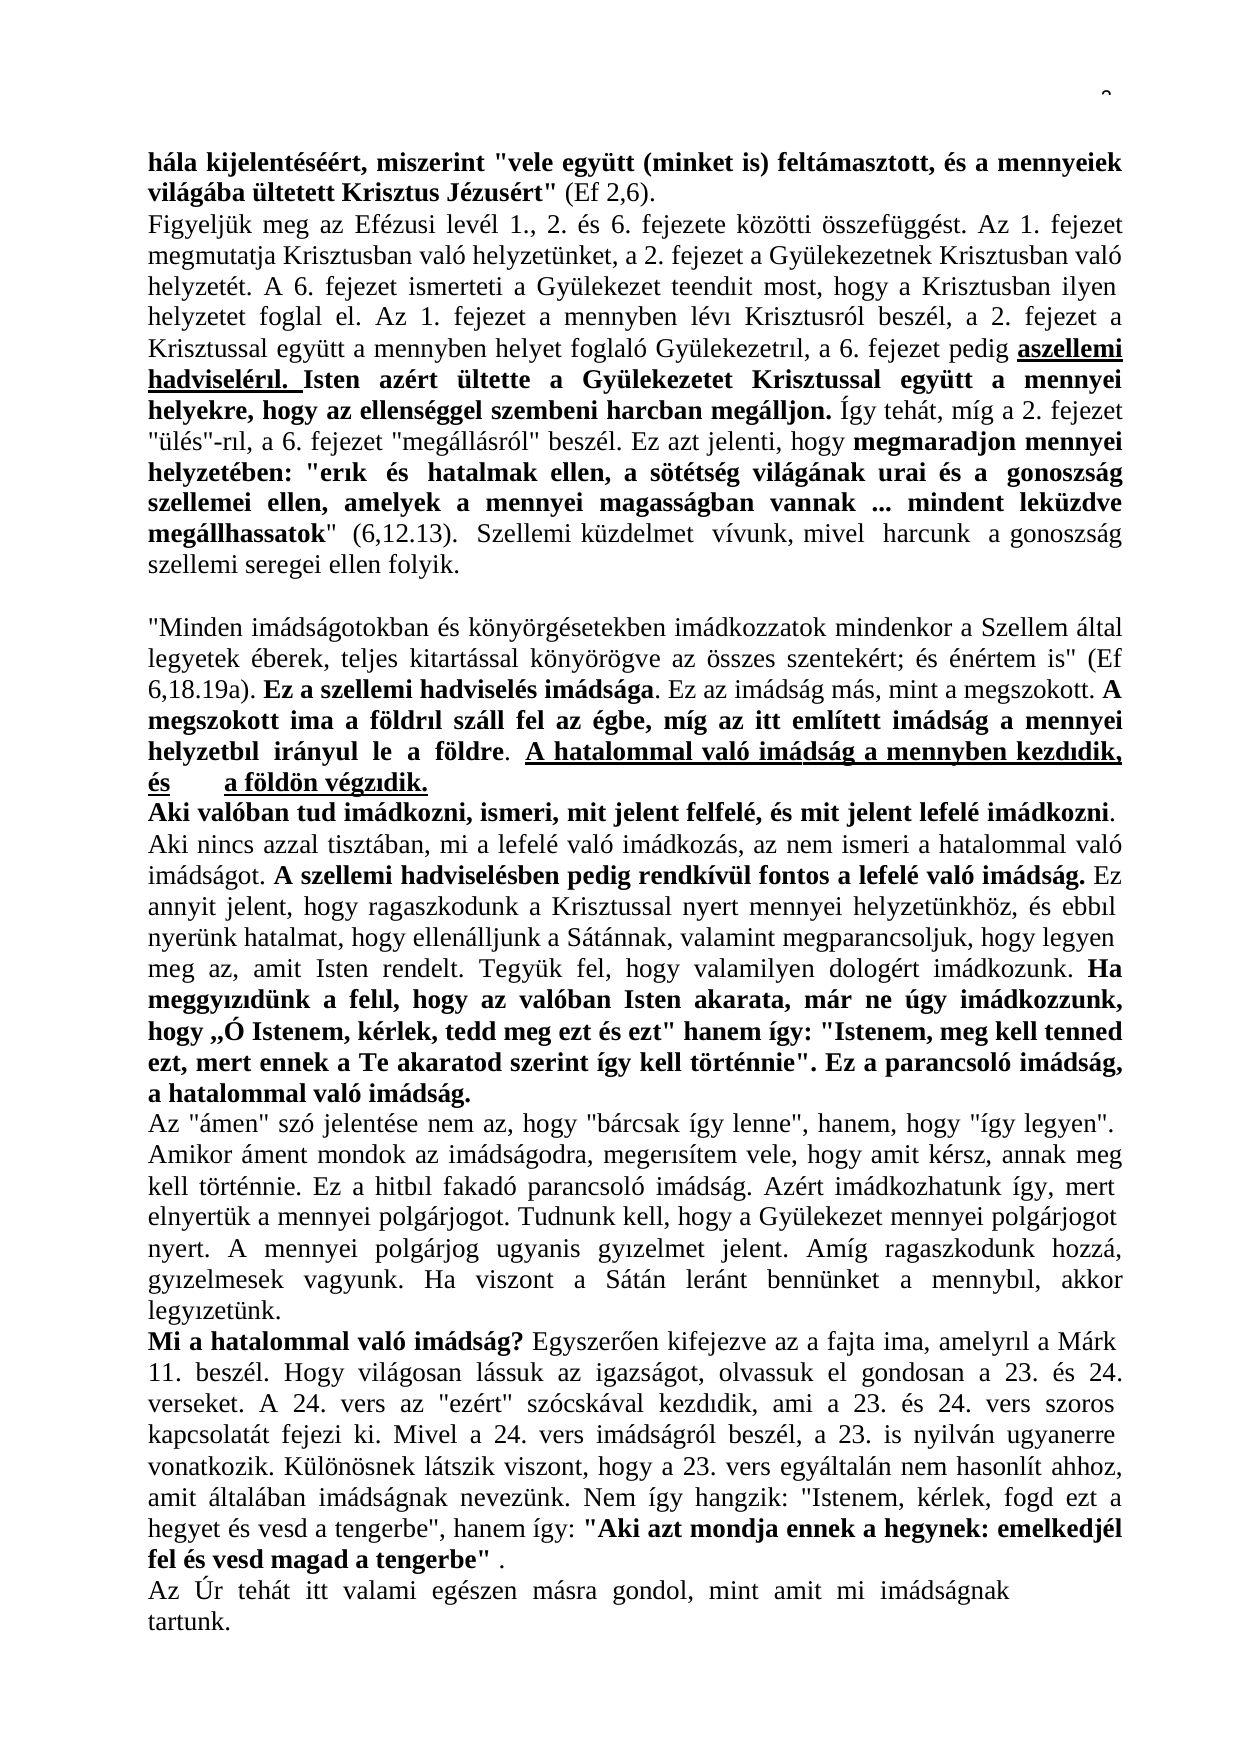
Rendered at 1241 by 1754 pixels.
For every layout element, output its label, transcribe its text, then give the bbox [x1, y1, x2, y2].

text 11. beszél. Hogy világosan lássuk az igazságot, olvassuk el gondosan a 23. és 24. verseket. A 24. vers az "ezért" szócskával kezdıdik, ami a 23. és 24. vers szoros [148, 1357, 1123, 1419]
text Az "ámen" szó jelentése nem az, hogy "bárcsak így lenne", hanem, hogy "így legyen". [148, 1108, 1122, 1138]
text Mi a hatalommal való imádság? Egyszerően kifejezve az a fajta ima, amelyrıl a Márk [148, 1325, 1122, 1357]
text elnyertük a mennyei polgárjogot. Tudnunk kell, hogy a Gyülekezet mennyei polgárjogot [148, 1201, 1123, 1232]
text Amikor áment mondok az imádságodra, megerısítem vele, hogy amit kérsz, annak meg kell történnie. Ez a hitbıl fakadó parancsoló imádság. Azért imádkozhatunk így, mert [148, 1139, 1122, 1201]
text nyerünk hatalmat, hogy ellenálljunk a Sátánnak, valamint megparancsoljuk, hogy legyen [148, 922, 1122, 952]
text meg az, amit Isten rendelt. Tegyük fel, hogy valamilyen dologért imádkozunk. Ha meggyızıdünk a felıl, hogy az valóban Isten akarata, már ne úgy imádkozzunk, hogy ,,Ó Istenem, kérlek, tedd meg ezt és ezt" hanem így: "Istenem, meg kell tenned ezt, mert ennek a Te akaratod szerint így kell történnie". Ez a parancsoló imádság, a hatalommal való imádság. [148, 952, 1122, 1108]
text vonatkozik. Különösnek látszik viszont, hogy a 23. vers egyáltalán nem hasonlít ahhoz, amit általában imádságnak nevezünk. Nem így hangzik: "Istenem, kérlek, fogd ezt a hegyet és vesd a tengerbe", hanem így: "Aki azt mondja ennek a hegynek: emelkedjél fel és vesd magad a tengerbe" . [148, 1450, 1122, 1574]
text Az Úr tehát itt valami egészen másra gondol, mint amit mi imádságnak tartunk. [148, 1574, 1010, 1636]
text "Minden imádságotokban és könyörgésetekben imádkozzatok mindenkor a Szellem által legyetek éberek, teljes kitartással könyörögve az összes szentekért; és énértem is" (Ef 6,18.19a). Ez a szellemi hadviselés imádsága. Ez az imádság más, mint a megszokott. A megszokott ima a földrıl száll fel az égbe, míg az itt említett imádság a mennyei helyzetbıl irányul le a földre. A hatalommal való imádság a mennyben kezdıdik, és a földön végzıdik. [148, 611, 1123, 798]
subtitle hála kijelentéséért, miszerint "vele együtt (minket is) feltámasztott, és a mennyeiek világába ültetett Krisztus Jézusért" (Ef 2,6). [148, 147, 1122, 208]
text Figyeljük meg az Efézusi levél 1., 2. és 6. fejezete közötti összefüggést. Az 1. fejezet megmutatja Krisztusban való helyzetünket, a 2. fejezet a Gyülekezetnek Krisztusban való [148, 208, 1123, 271]
text helyzetét. A 6. fejezet ismerteti a Gyülekezet teendıit most, hogy a Krisztusban ilyen [148, 271, 1122, 301]
text kapcsolatát fejezi ki. Mivel a 24. vers imádságról beszél, a 23. is nyilván ugyanerre [148, 1419, 1122, 1450]
subtitle Aki valóban tud imádkozni, ismeri, mit jelent felfelé, és mit jelent lefelé imádkozni. [148, 798, 1122, 828]
text Aki nincs azzal tisztában, mi a lefelé való imádkozás, az nem ismeri a hatalommal való imádságot. A szellemi hadviselésben pedig rendkívül fontos a lefelé való imádság. Ez annyit jelent, hogy ragaszkodunk a Krisztussal nyert mennyei helyzetünkhöz, és ebbıl [148, 828, 1122, 922]
text helyzetet foglal el. Az 1. fejezet a mennyben lévı Krisztusról beszél, a 2. fejezet a Krisztussal együtt a mennyben helyet foglaló Gyülekezetrıl, a 6. fejezet pedig aszellemi hadviselérıl. Isten azért ültette a Gyülekezetet Krisztussal együtt a mennyei helyekre, hogy az ellenséggel szembeni harcban megálljon. Így tehát, míg a 2. fejezet "ülés"-rıl, a 6. fejezet "megállásról" beszél. Ez azt jelenti, hogy megmaradjon mennyei helyzetében: "erık és hatalmak ellen, a sötétség világának urai és a gonoszság szellemei ellen, amelyek a mennyei magasságban vannak ... mindent leküzdve megállhassatok" (6,12.13). Szellemi küzdelmet vívunk, mivel harcunk a gonoszság szellemi seregei ellen folyik. [148, 301, 1123, 579]
text nyert. A mennyei polgárjog ugyanis gyızelmet jelent. Amíg ragaszkodunk hozzá, gyızelmesek vagyunk. Ha viszont a Sátán leránt bennünket a mennybıl, akkor legyızetünk. [148, 1232, 1123, 1325]
